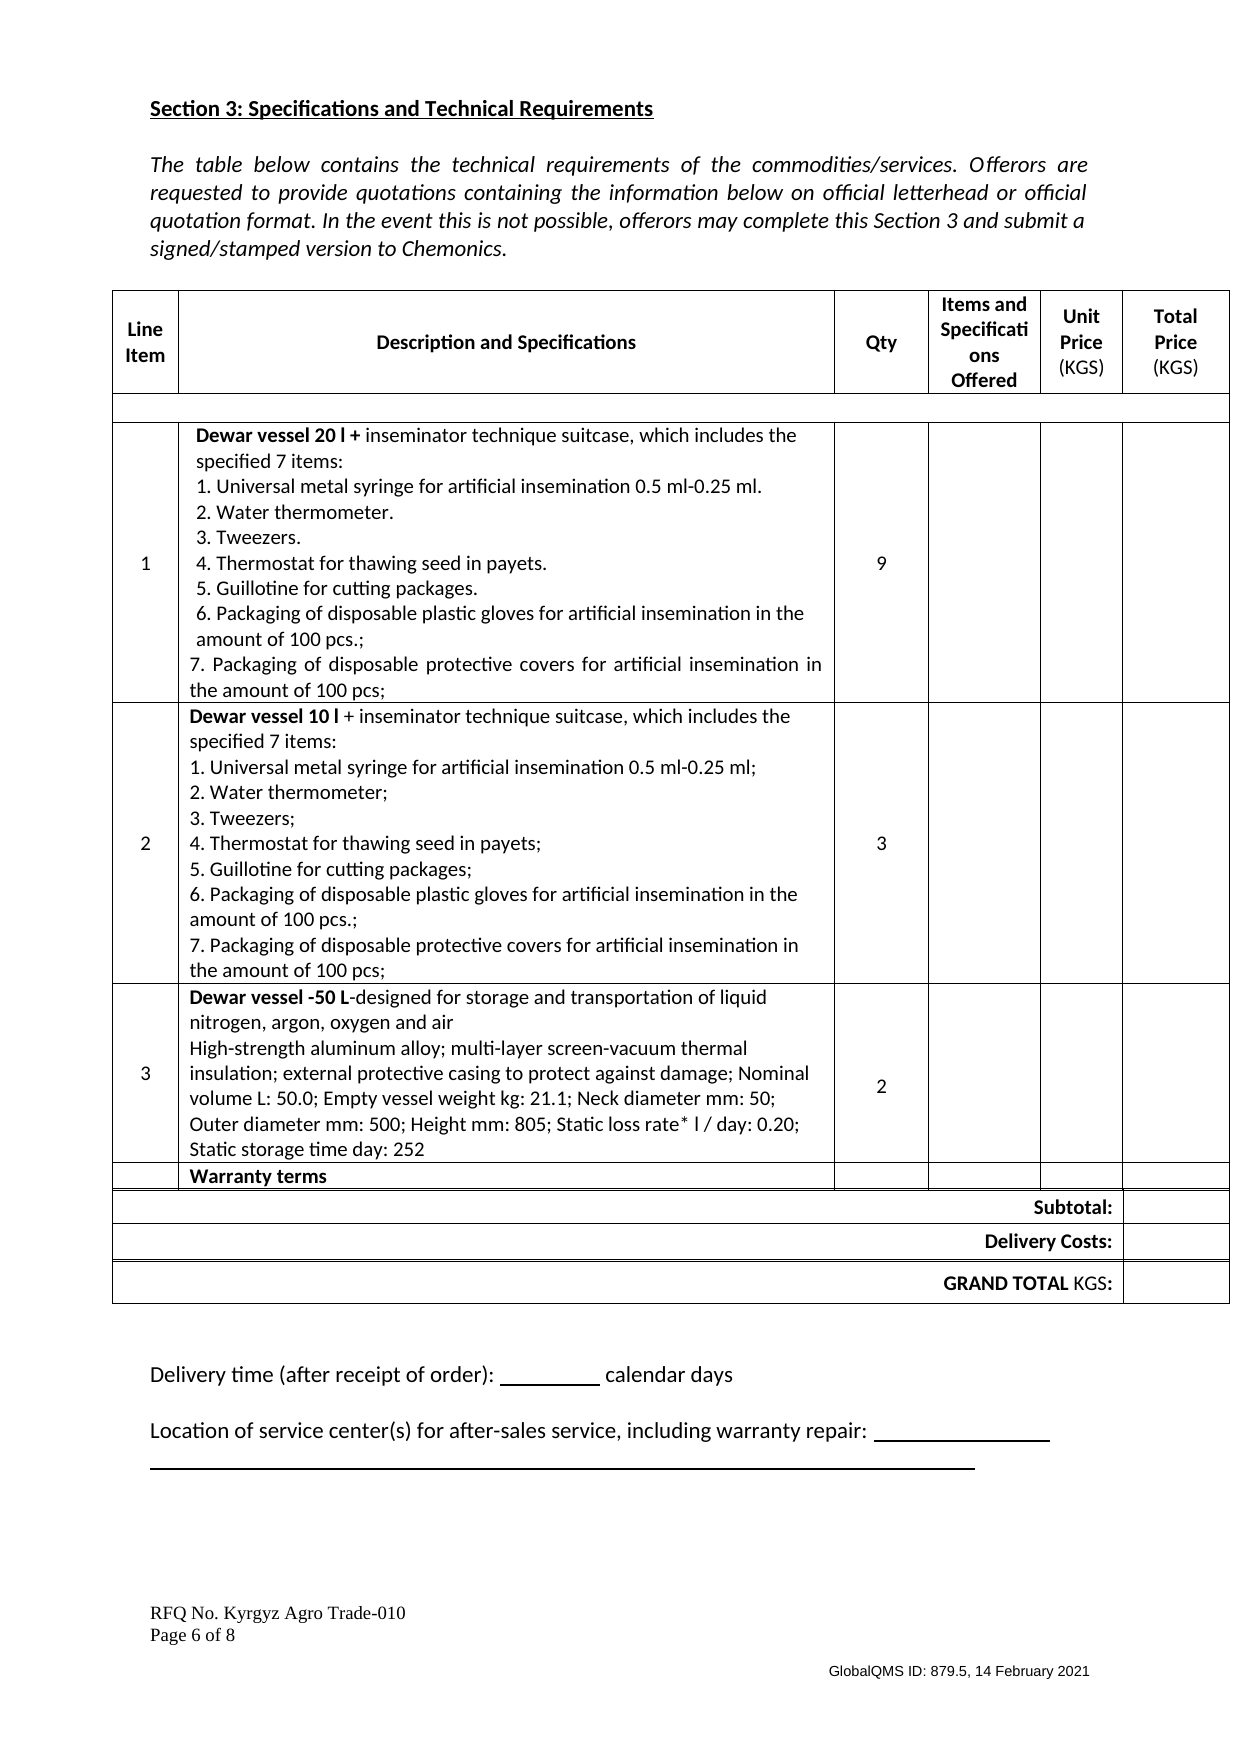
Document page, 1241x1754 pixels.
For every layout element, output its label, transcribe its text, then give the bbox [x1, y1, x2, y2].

table_cell [929, 1163, 1040, 1188]
table_header Line Item [113, 291, 178, 393]
text The table below contains the technical requirements of the commodities/services. Offerors are requested to provide quotations containing the information below on official letterhead or official quotation format. In the event this is not possible, offerors may complete this Section 3 and submit a signed/stamped version to Chemonics. [150, 150, 1090, 262]
text Section 3: Specifications and Technical Requirements [150, 94, 1090, 122]
table_cell [929, 703, 1040, 983]
table_cell [1123, 423, 1229, 702]
table_cell 9 [835, 423, 928, 702]
table_cell 2 [113, 703, 178, 983]
table_header Description and Specifications [179, 291, 834, 393]
table_cell Dewar vessel -50 L-designed for storage and transportation of liquid nitrogen, argon, oxygen and air High-strength aluminum alloy; multi-layer screen-vacuum thermal insulation; external protective casing to protect against damage; Nominal volume L: 50.0; Empty vessel weight kg: 21.1; Neck diameter mm: 50; Outer diameter mm: 500; Height mm: 805; Static loss rate* l / day: 0.20; Static storage time day: 252 [179, 984, 834, 1162]
table_header Qty [835, 291, 928, 393]
table_cell [1124, 1262, 1229, 1303]
table_cell [929, 984, 1040, 1162]
table_cell [1041, 703, 1122, 983]
table_cell Warranty terms [179, 1163, 834, 1188]
table_cell [113, 394, 1229, 422]
text Location of service center(s) for after-sales service, including warranty repair: [150, 1416, 1090, 1472]
table_cell GRAND TOTAL KGS: [113, 1262, 1123, 1303]
text Delivery time (after receipt of order): calendar days [150, 1360, 1090, 1388]
table_header Unit Price (KGS) [1041, 291, 1122, 393]
table_cell Dewar vessel 10 l + inseminator technique suitcase, which includes the specified 7 items: 1. Universal metal syringe for artificial insemination 0.5 ml-0.25 ml; 2. Water thermometer; 3. Tweezers; 4. Thermostat for thawing seed in payets; 5. Guillotine for cutting packages; 6. Packaging of disposable plastic gloves for artificial insemination in the amount of 100 pcs.; 7. Packaging of disposable protective covers for artificial insemination in the amount of 100 pcs; [179, 703, 834, 983]
table_cell [1123, 703, 1229, 983]
table_cell 3 [835, 703, 928, 983]
table_cell [835, 1163, 928, 1188]
table_cell [1123, 984, 1229, 1162]
table_cell Delivery Costs: [113, 1224, 1123, 1259]
table_cell [1124, 1224, 1229, 1259]
table_cell Subtotal: [113, 1191, 1123, 1223]
table_cell 1 [113, 423, 178, 702]
table_cell [1041, 984, 1122, 1162]
table_cell [929, 423, 1040, 702]
table_cell [1041, 1163, 1122, 1188]
table_cell 3 [113, 984, 178, 1162]
table_header Total Price (KGS) [1123, 291, 1229, 393]
table_cell [113, 1163, 178, 1188]
table_cell 2 [835, 984, 928, 1162]
table_cell [1041, 423, 1122, 702]
table_header Items and Specifications Offered [929, 291, 1040, 393]
table_cell [1123, 1163, 1229, 1188]
table_cell [1124, 1191, 1229, 1223]
table_cell Dewar vessel 20 l + inseminator technique suitcase, which includes the specified 7 items: 1. Universal metal syringe for artificial insemination 0.5 ml-0.25 ml. 2. Water thermometer. 3. Tweezers. 4. Thermostat for thawing seed in payets. 5. Guillotine for cutting packages. 6. Packaging of disposable plastic gloves for artificial insemination in the amount of 100 pcs.; 7. Packaging of disposable protective covers for artificial insemination in the amount of 100 pcs; [179, 423, 834, 702]
